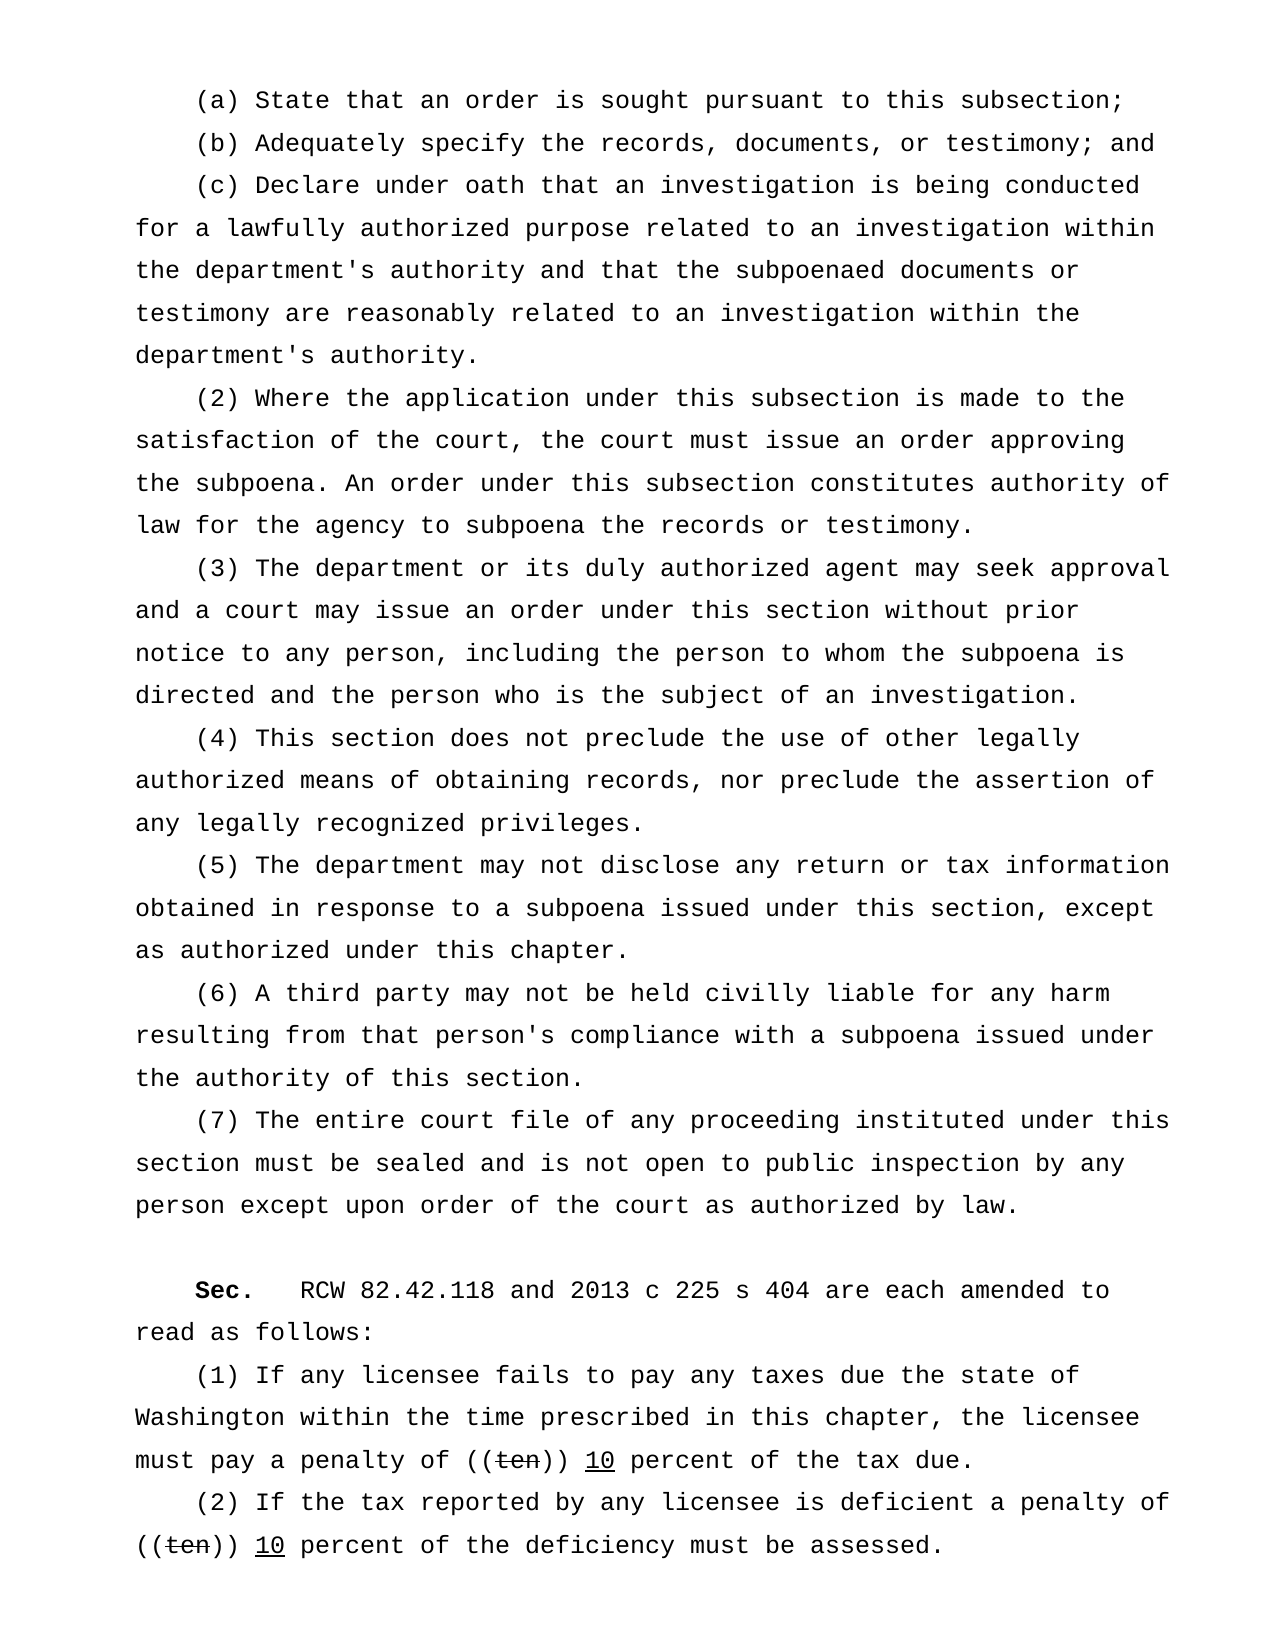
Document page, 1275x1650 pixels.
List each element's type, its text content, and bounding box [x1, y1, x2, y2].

text Sec. RCW 82.42.118 and 2013 c 225 s 404 are each amended to read as follows: [135, 1264, 1170, 1349]
text (1) If any licensee fails to pay any taxes due the state of Washington within the time prescribed in this chapter, the licensee must pay a penalty of ((ten)) 10 percent of the tax due. [135, 1349, 1170, 1477]
text (b) Adequately specify the records, documents, or testimony; and [135, 117, 1170, 160]
text (6) A third party may not be held civilly liable for any harm resulting from that person's compliance with a subpoena issued under the authority of this section. [135, 967, 1170, 1095]
text (2) Where the application under this subsection is made to the satisfaction of the court, the court must issue an order approving the subpoena. An order under this subsection constitutes authority of law for the agency to subpoena the records or testimony. [135, 372, 1170, 542]
text (c) Declare under oath that an investigation is being conducted for a lawfully authorized purpose related to an investigation within the department's authority and that the subpoenaed documents or testimony are reasonably related to an investigation within the department's authority. [135, 160, 1170, 372]
text (a) State that an order is sought pursuant to this subsection; [135, 75, 1170, 117]
text (2) If the tax reported by any licensee is deficient a penalty of ((ten)) 10 percent of the deficiency must be assessed. [135, 1477, 1170, 1562]
text (3) The department or its duly authorized agent may seek approval and a court may issue an order under this section without prior notice to any person, including the person to whom the subpoena is directed and the person who is the subject of an investigation. [135, 542, 1170, 712]
text (4) This section does not preclude the use of other legally authorized means of obtaining records, nor preclude the assertion of any legally recognized privileges. [135, 712, 1170, 840]
text (5) The department may not disclose any return or tax information obtained in response to a subpoena issued under this section, except as authorized under this chapter. [135, 840, 1170, 967]
text (7) The entire court file of any proceeding instituted under this section must be sealed and is not open to public inspection by any person except upon order of the court as authorized by law. [135, 1095, 1170, 1222]
